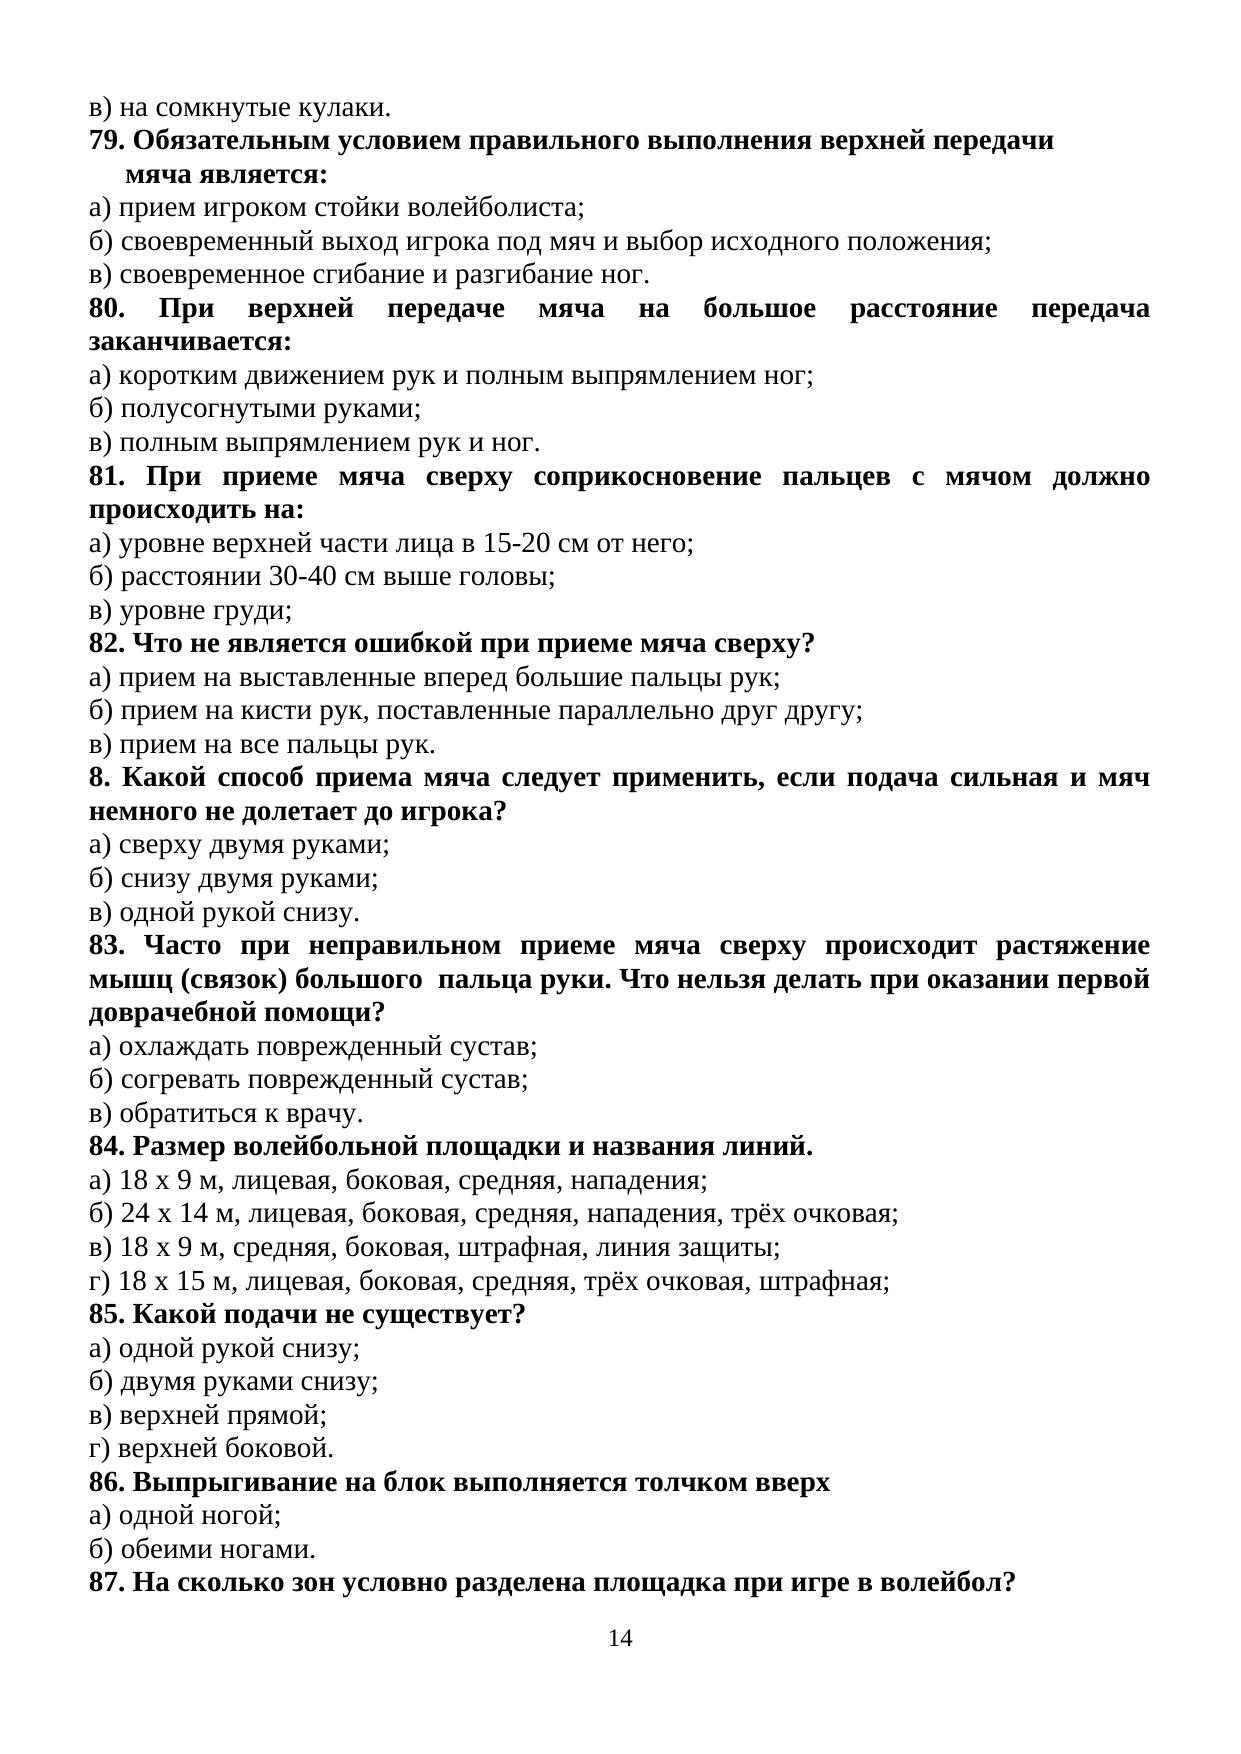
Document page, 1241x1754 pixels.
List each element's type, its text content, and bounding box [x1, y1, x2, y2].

text 85. Какой подачи не существует? [89, 1296, 1152, 1330]
text 84. Размер волейбольной площадки и названия линий. [89, 1128, 1152, 1162]
text 82. Что не является ошибкой при приеме мяча сверху? [89, 625, 1152, 659]
text б) двумя руками снизу; [89, 1363, 1152, 1397]
text мяча является: [89, 156, 1152, 189]
text в) полным выпрямлением рук и ног. [89, 424, 1152, 458]
text 87. На сколько зон условно разделена площадка при игре в волейбол? [89, 1564, 1152, 1598]
text б) снизу двумя руками; [89, 860, 1152, 894]
text а) сверху двумя руками; [89, 827, 1152, 860]
text 86. Выпрыгивание на блок выполняется толчком вверх [89, 1464, 1152, 1497]
text 83. Часто при неправильном приеме мяча сверху происходит растяжение мышц (связок) большого пальца руки. Что нельзя делать при оказании первой доврачебной помощи? [89, 927, 1152, 1028]
text б) полусогнутыми руками; [89, 391, 1152, 424]
text г) 18 х 15 м, лицевая, боковая, средняя, трёх очковая, штрафная; [89, 1263, 1152, 1296]
text б) 24 х 14 м, лицевая, боковая, средняя, нападения, трёх очковая; [89, 1196, 1152, 1229]
text в) уровне груди; [89, 592, 1152, 625]
text в) своевременное сгибание и разгибание ног. [89, 256, 1152, 290]
text б) своевременный выход игрока под мяч и выбор исходного положения; [89, 223, 1152, 256]
text а) одной рукой снизу; [89, 1330, 1152, 1363]
text в) верхней прямой; [89, 1397, 1152, 1430]
text 80. При верхней передаче мяча на большое расстояние передача заканчивается: [89, 290, 1152, 357]
text в) 18 х 9 м, средняя, боковая, штрафная, линия защиты; [89, 1229, 1152, 1263]
text а) 18 х 9 м, лицевая, боковая, средняя, нападения; [89, 1162, 1152, 1196]
text б) прием на кисти рук, поставленные параллельно друг другу; [89, 692, 1152, 726]
text 8. Какой способ приема мяча следует применить, если подача сильная и мяч немного не долетает до игрока? [89, 759, 1152, 827]
text а) коротким движением рук и полным выпрямлением ног; [89, 357, 1152, 391]
text в) на сомкнутые кулаки. [89, 89, 1152, 122]
text а) охлаждать поврежденный сустав; [89, 1028, 1152, 1061]
text б) согревать поврежденный сустав; [89, 1061, 1152, 1095]
text в) прием на все пальцы рук. [89, 726, 1152, 759]
text 79. Обязательным условием правильного выполнения верхней передачи [89, 122, 1152, 156]
text а) прием игроком стойки волейболиста; [89, 189, 1152, 223]
text а) уровне верхней части лица в 15-20 см от него; [89, 525, 1152, 558]
text а) одной ногой; [89, 1497, 1152, 1531]
text б) расстоянии 30-40 см выше головы; [89, 558, 1152, 592]
text б) обеими ногами. [89, 1531, 1152, 1564]
text в) обратиться к врачу. [89, 1095, 1152, 1128]
text 81. При приеме мяча сверху соприкосновение пальцев с мячом должно происходить на: [89, 458, 1152, 525]
text в) одной рукой снизу. [89, 894, 1152, 927]
text а) прием на выставленные вперед большие пальцы рук; [89, 659, 1152, 692]
text г) верхней боковой. [89, 1430, 1152, 1464]
